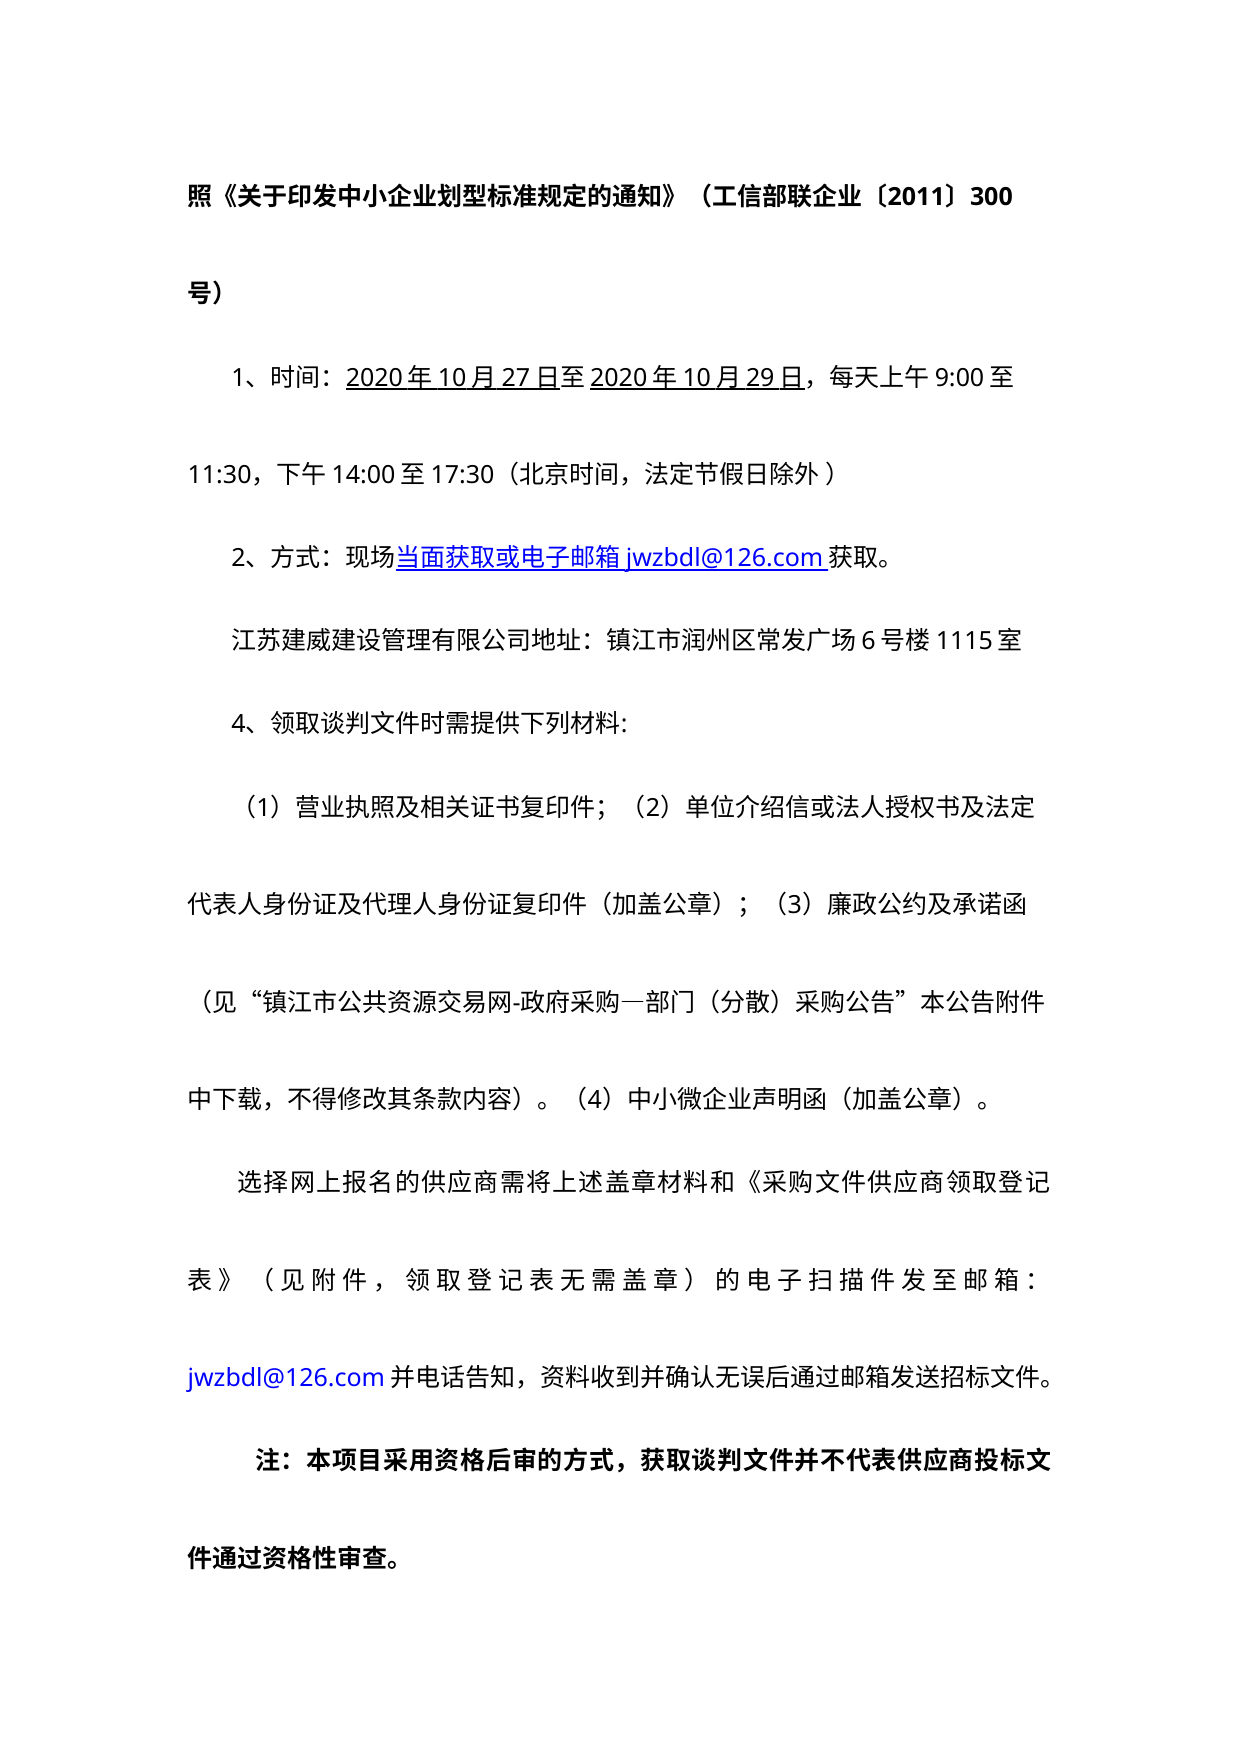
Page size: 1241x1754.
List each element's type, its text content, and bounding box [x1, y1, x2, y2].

text 4、领取谈判文件时需提供下列材料: [187, 689, 1053, 754]
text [187, 162, 1053, 324]
text 江苏建威建设管理有限公司地址：镇江市润州区常发广场6号楼1115室 [187, 606, 1053, 671]
text 2、方式：现场当面获取或电子邮箱jwzbdl@126.com获取。 [187, 523, 1053, 588]
text 注：本项目采用资格后审的方式，获取谈判文件并不代表供应商投标文件通过资格性审查。 [187, 1426, 1053, 1589]
text 选择网上报名的供应商需将上述盖章材料和《采购文件供应商领取登记表》（见附件，领取登记表无需盖章）的电子扫描件发至邮箱：jwzbdl@126.com并电话告知，资料收到并确认无误后通过邮箱发送招标文件。 [187, 1148, 1053, 1408]
text 1、时间：2020年10月27日至2020年10月29日，每天上午9:00至11:30，下午14:00至17:30（北京时间，法定节假日除外 ） [187, 343, 1053, 505]
text （1）营业执照及相关证书复印件；（2）单位介绍信或法人授权书及法定代表人身份证及代理人身份证复印件（加盖公章）；（3）廉政公约及承诺函（见“镇江市公共资源交易网-政府采购—部门（分散）采购公告”本公告附件中下载，不得修改其条款内容）。（4）中小微企业声明函（加盖公章）。 [187, 773, 1053, 1130]
